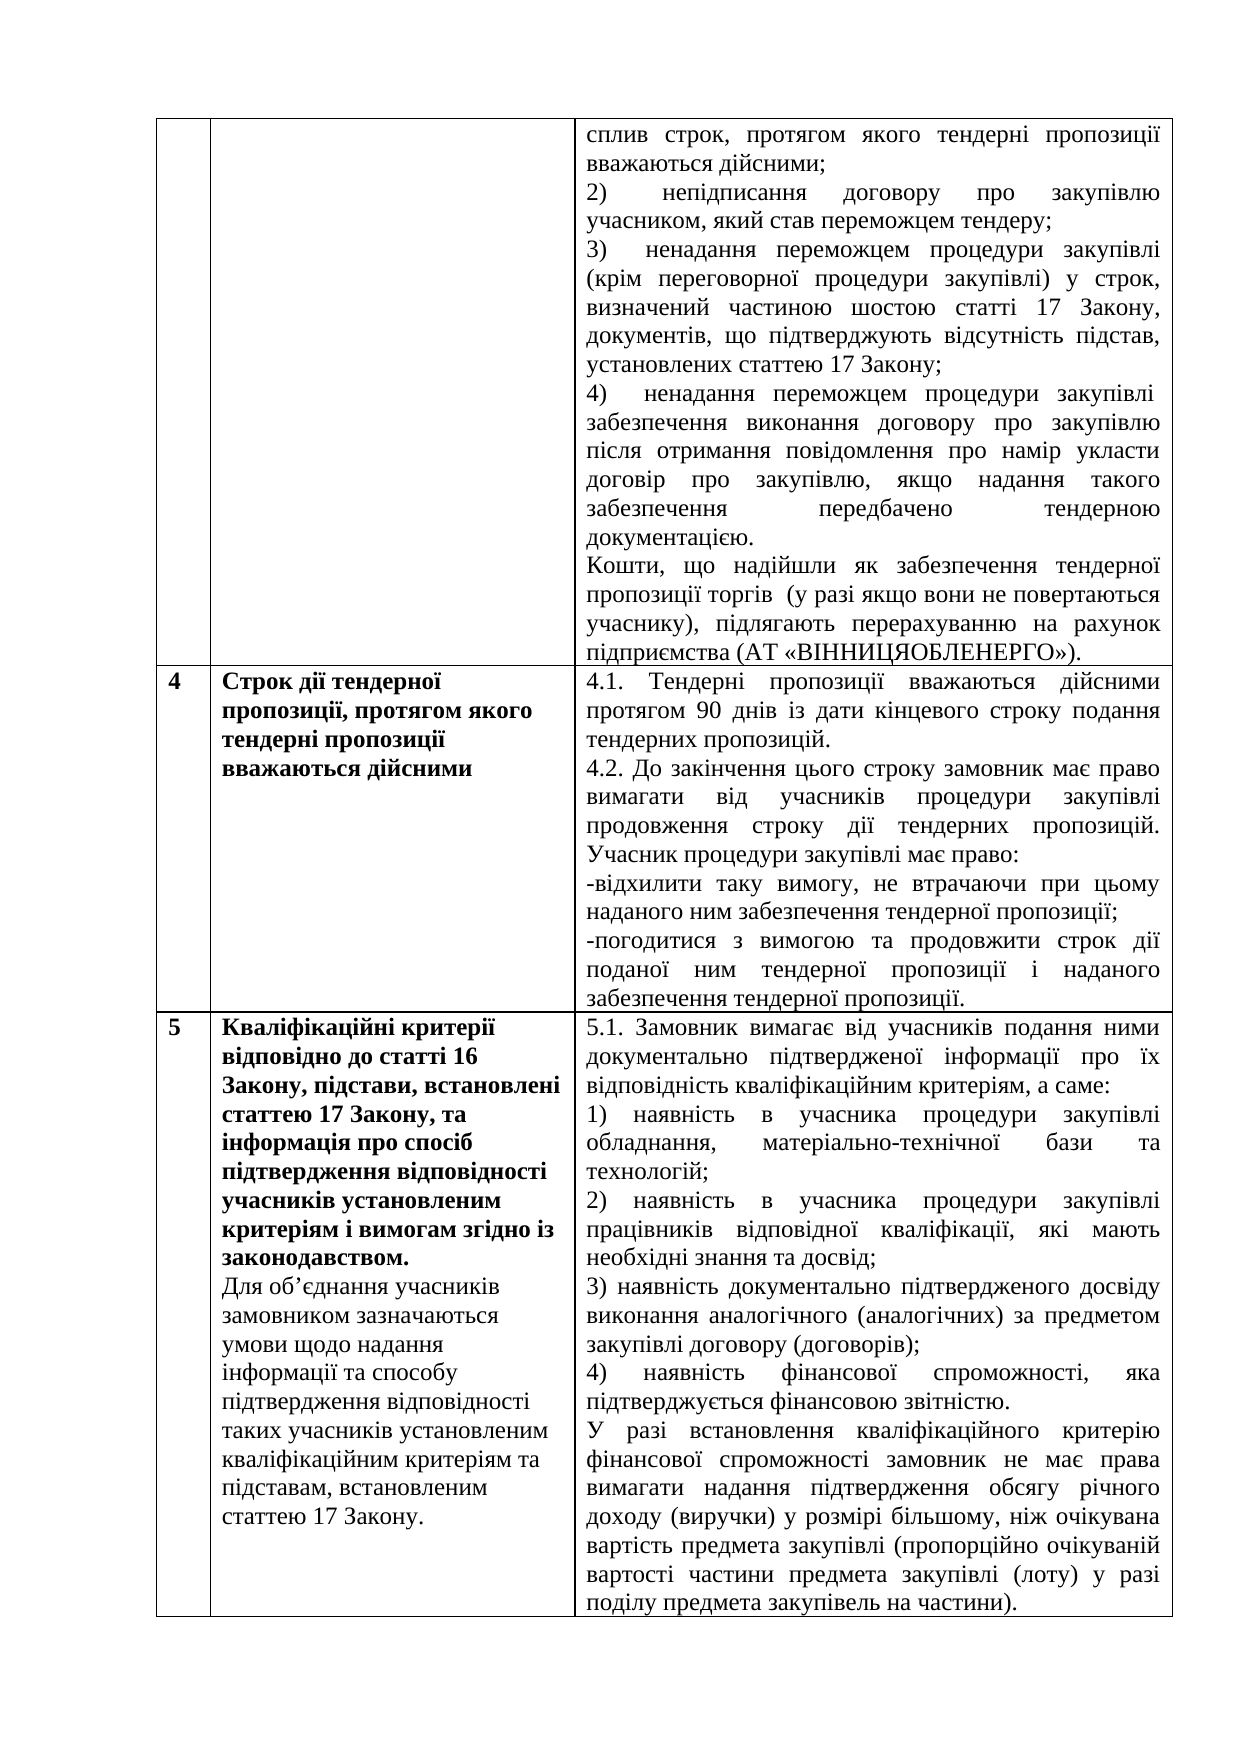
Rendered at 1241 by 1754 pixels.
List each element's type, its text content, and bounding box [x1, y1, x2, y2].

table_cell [211, 119, 574, 665]
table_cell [211, 1013, 574, 1616]
table_cell 4.1. Тендерні пропозиції вважаються дійсними протягом 90 днів із дати кінцевого строку подання тендерних пропозицій. 4.2. До закінчення цього строку замовник має право вимагати від учасників процедури закупівлі продовження строку дії тендерних пропозицій. Учасник процедури закупівлі має право: -відхилити таку вимогу, не втрачаючи при цьому наданого ним забезпечення тендерної пропозиції; -погодитися з вимогою та продовжити строк дії поданої ним тендерної пропозиції і наданого забезпечення тендерної пропозиції. [576, 666, 1172, 1011]
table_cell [576, 119, 1172, 665]
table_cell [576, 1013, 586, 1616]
table_cell 4 [157, 666, 210, 1011]
table_cell 3 [157, 119, 210, 665]
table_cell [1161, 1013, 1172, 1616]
table_cell 5 [157, 1013, 210, 1616]
table_cell Строк дії тендерної пропозиції, протягом якого тендерні пропозиції вважаються дійсними [211, 666, 574, 1011]
